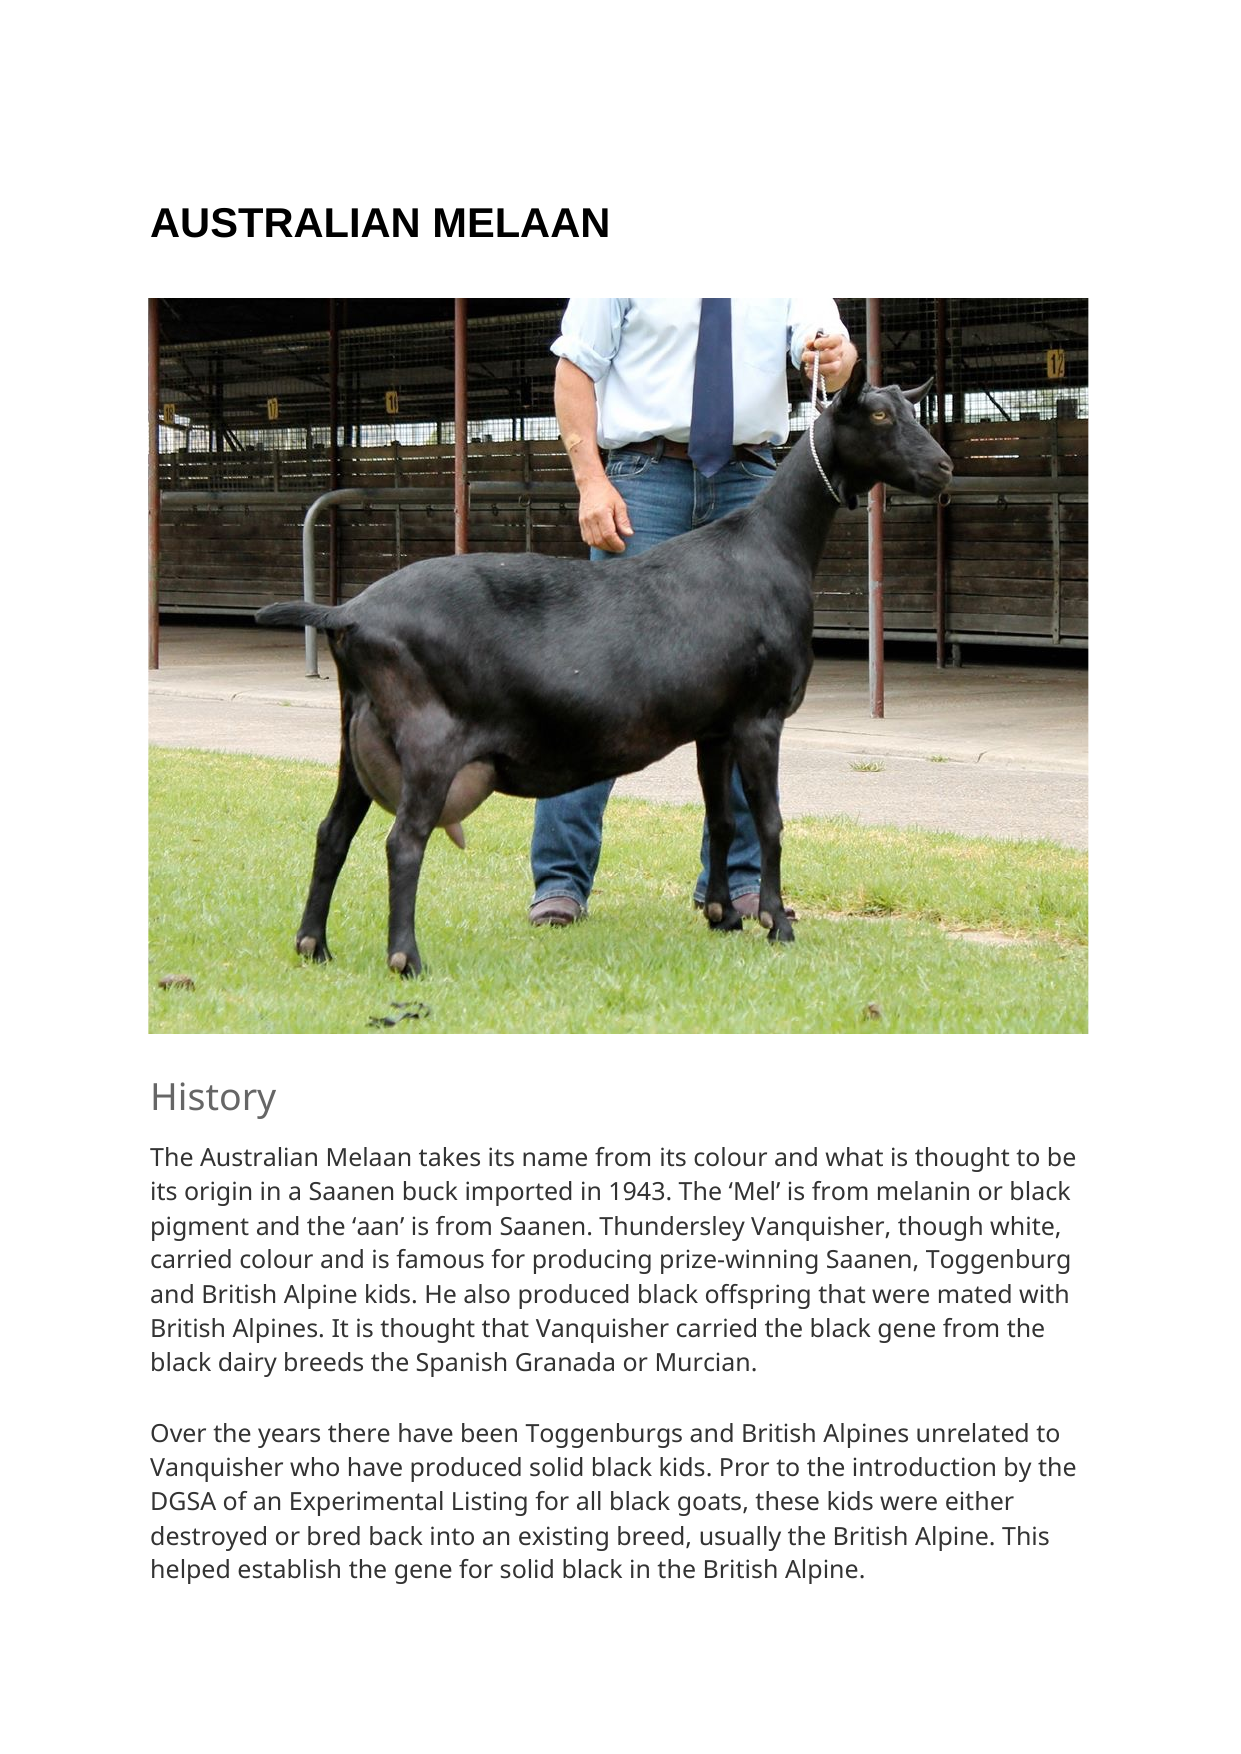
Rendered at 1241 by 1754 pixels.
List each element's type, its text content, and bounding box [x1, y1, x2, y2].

text Over the years there have been Toggenburgs and British Alpines unrelated to Vanquisher who have produced solid black kids. Pror to the introduction by the DGSA of an Experimental Listing for all black goats, these kids were either destroyed or bred back into an existing breed, usually the British Alpine. This helped establish the gene for solid black in the British Alpine. [150, 1416, 1090, 1586]
picture [148, 298, 1089, 1034]
text AUSTRALIAN MELAAN [150, 198, 1090, 246]
text The Australian Melaan takes its name from its colour and what is thought to be its origin in a Saanen buck imported in 1943. The ‘Mel’ is from melanin or black pigment and the ‘aan’ is from Saanen. Thundersley Vanquisher, though white, carried colour and is famous for producing prize-winning Saanen, Toggenburg and British Alpine kids. He also produced black offspring that were mated with British Alpines. It is thought that Vanquisher carried the black gene from the black dairy breeds the Spanish Granada or Murcian. [150, 1140, 1090, 1378]
